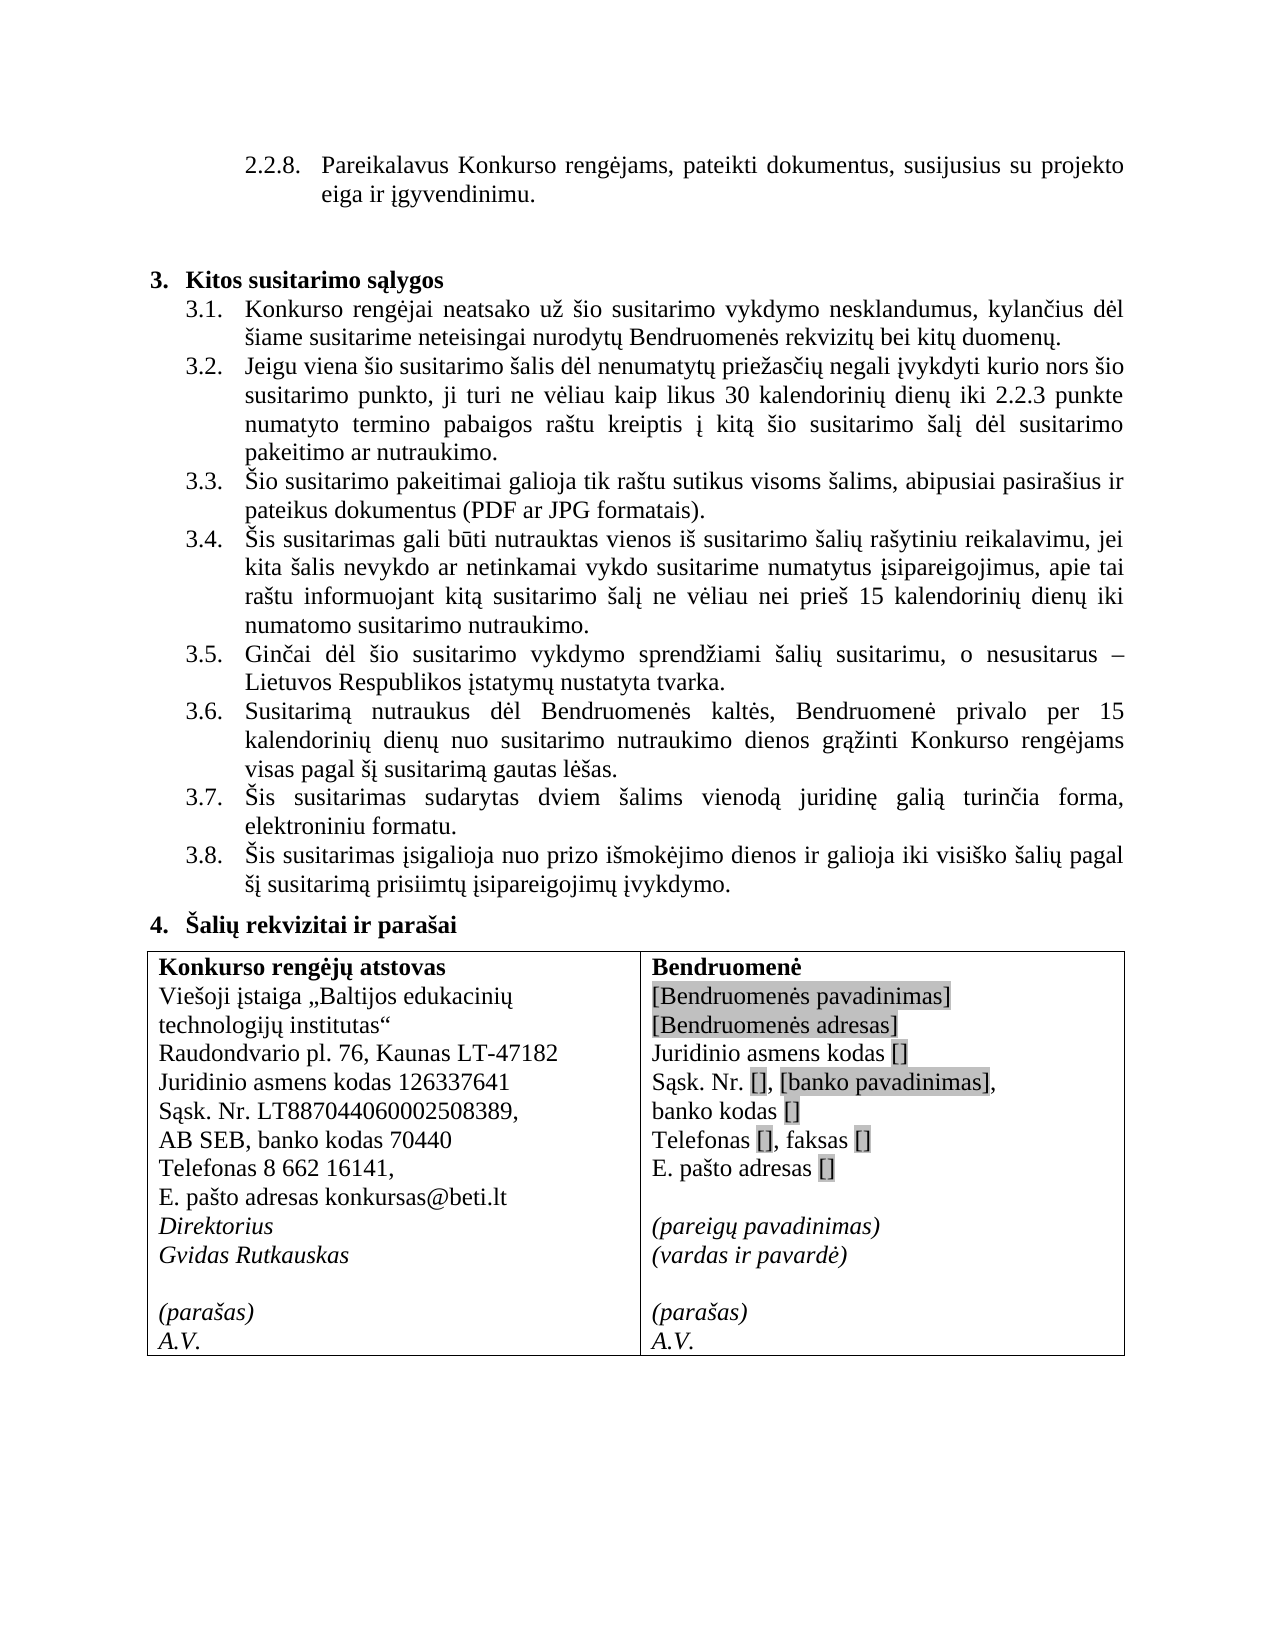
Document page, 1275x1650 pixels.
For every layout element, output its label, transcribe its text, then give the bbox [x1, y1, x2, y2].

list Pareikalavus Konkurso rengėjams, pateikti dokumentus, susijusius su projekto eiga ir įgyvendinimu. [244, 150, 1125, 207]
table_header Bendruomenė [Bendruomenės pavadinimas] [Bendruomenės adresas] Juridinio asmens kodas [] Sąsk. Nr. [], [banko pavadinimas], banko kodas [] Telefonas [], faksas [] E. pašto adresas [] (pareigų pavadinimas) (vardas ir pavardė) (parašas) A.V. [641, 952, 1124, 1355]
list Kitos susitarimo sąlygos [150, 265, 1125, 294]
list Konkurso rengėjai neatsako už šio susitarimo vykdymo nesklandumus, kylančius dėl šiame susitarime neteisingai nurodytų Bendruomenės rekvizitų bei kitų duomenų. [185, 294, 1125, 351]
list Šis susitarimas įsigalioja nuo prizo išmokėjimo dienos ir galioja iki visiško šalių pagal šį susitarimą prisiimtų įsipareigojimų įvykdymo. [185, 840, 1125, 897]
list Susitarimą nutraukus dėl Bendruomenės kaltės, Bendruomenė privalo per 15 kalendorinių dienų nuo susitarimo nutraukimo dienos grąžinti Konkurso rengėjams visas pagal šį susitarimą gautas lėšas. [185, 696, 1125, 782]
list Šalių rekvizitai ir parašai [150, 910, 1125, 939]
list Jeigu viena šio susitarimo šalis dėl nenumatytų priežasčių negali įvykdyti kurio nors šio susitarimo punkto, ji turi ne vėliau kaip likus 30 kalendorinių dienų iki 2.2.3 punkte numatyto termino pabaigos raštu kreiptis į kitą šio susitarimo šalį dėl susitarimo pakeitimo ar nutraukimo. [185, 351, 1125, 466]
list Šio susitarimo pakeitimai galioja tik raštu sutikus visoms šalims, abipusiai pasirašius ir pateikus dokumentus (PDF ar JPG formatais). [185, 466, 1125, 524]
list Šis susitarimas gali būti nutrauktas vienos iš susitarimo šalių rašytiniu reikalavimu, jei kita šalis nevykdo ar netinkamai vykdo susitarime numatytus įsipareigojimus, apie tai raštu informuojant kitą susitarimo šalį ne vėliau nei prieš 15 kalendorinių dienų iki numatomo susitarimo nutraukimo. [185, 524, 1125, 639]
table_header Konkurso rengėjų atstovas Viešoji įstaiga „Baltijos edukacinių technologijų institutas“ Raudondvario pl. 76, Kaunas LT-47182 Juridinio asmens kodas 126337641 Sąsk. Nr. LT887044060002508389, AB SEB, banko kodas 70440 Telefonas 8 662 16141, E. pašto adresas konkursas@beti.lt Direktorius Gvidas Rutkauskas (parašas) A.V. [148, 952, 640, 1355]
list Šis susitarimas sudarytas dviem šalims vienodą juridinę galią turinčia forma, elektroniniu formatu. [185, 782, 1125, 840]
list Ginčai dėl šio susitarimo vykdymo sprendžiami šalių susitarimu, o nesusitarus – Lietuvos Respublikos įstatymų nustatyta tvarka. [185, 639, 1125, 696]
